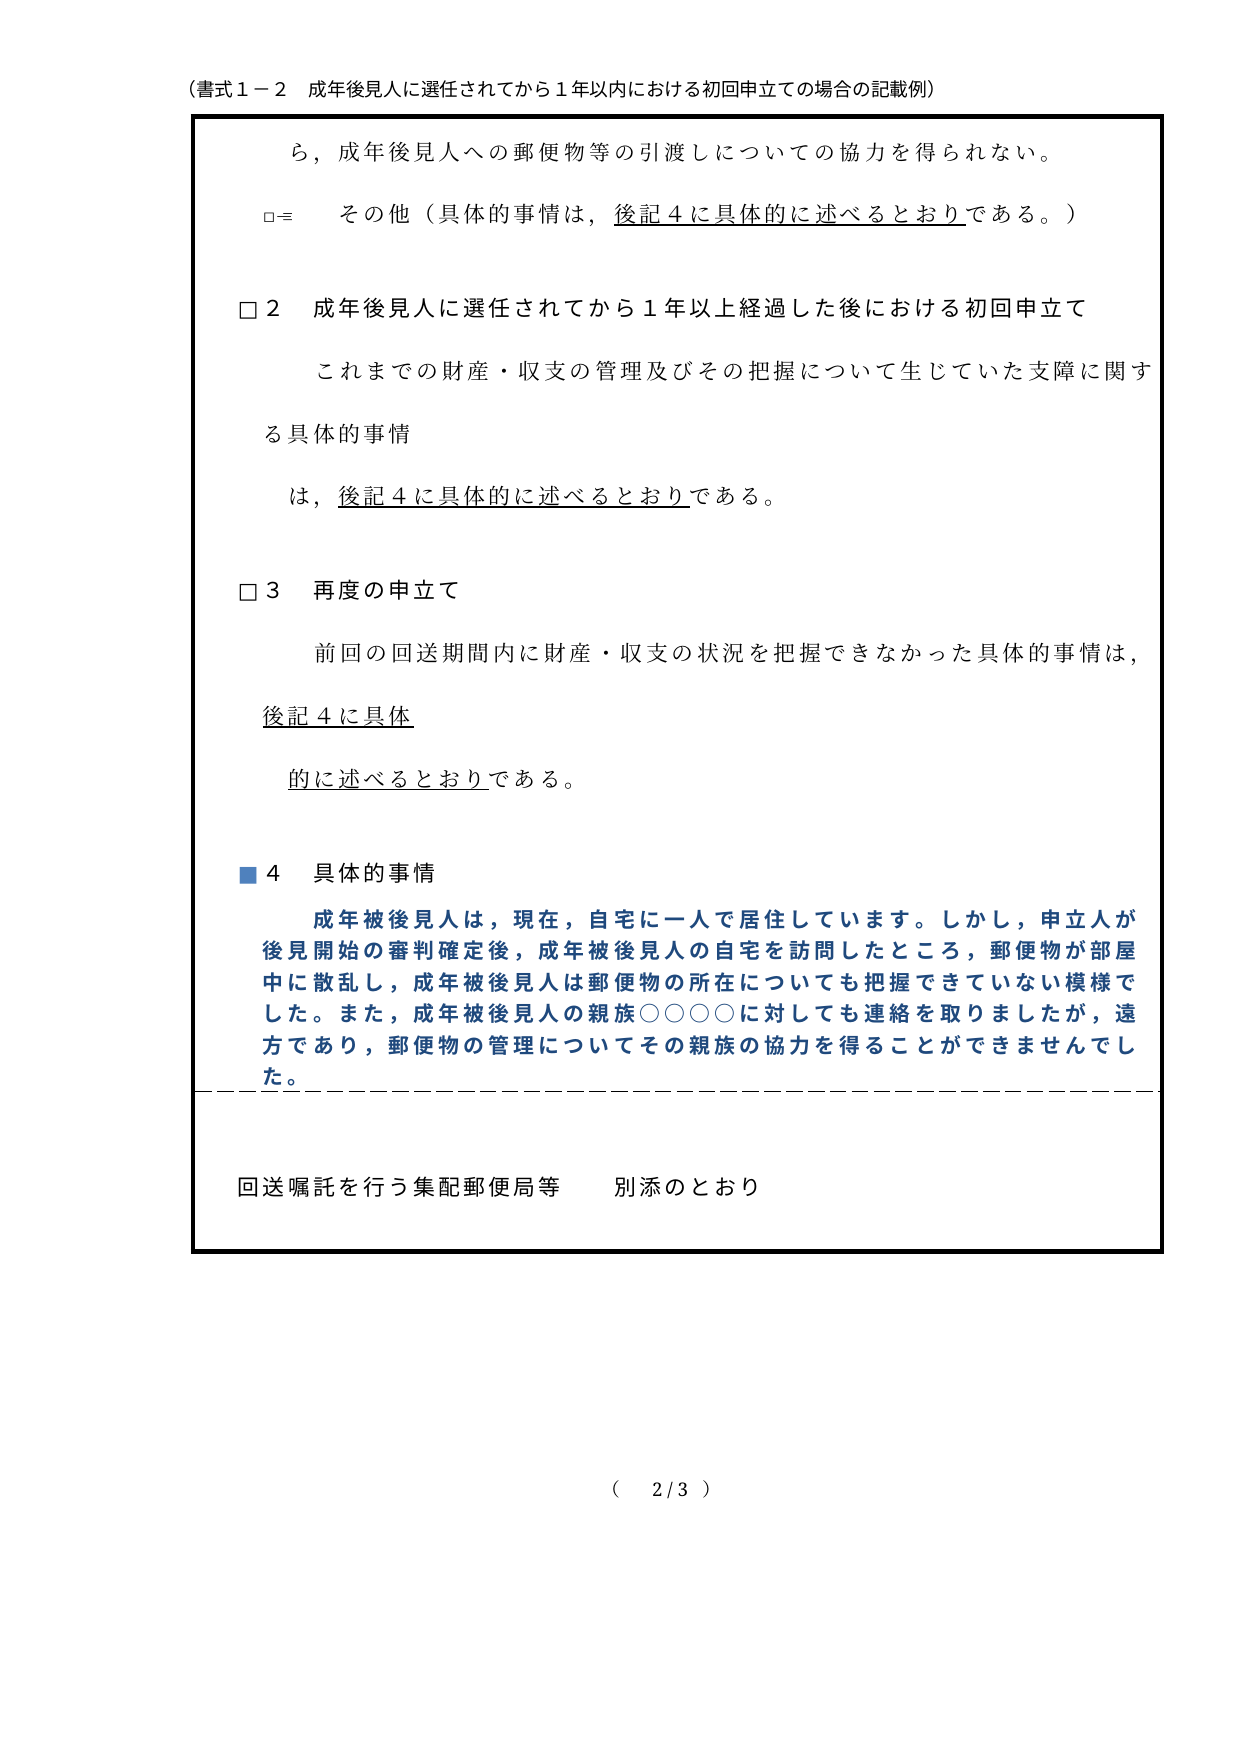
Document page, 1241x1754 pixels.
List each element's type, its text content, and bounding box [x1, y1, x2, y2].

text （ 2 / 3 ） [187, 1473, 1141, 1504]
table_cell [195, 119, 1160, 1091]
table_cell 回送嘱託を行う集配郵便局等 別添のとおり [195, 1091, 1160, 1249]
